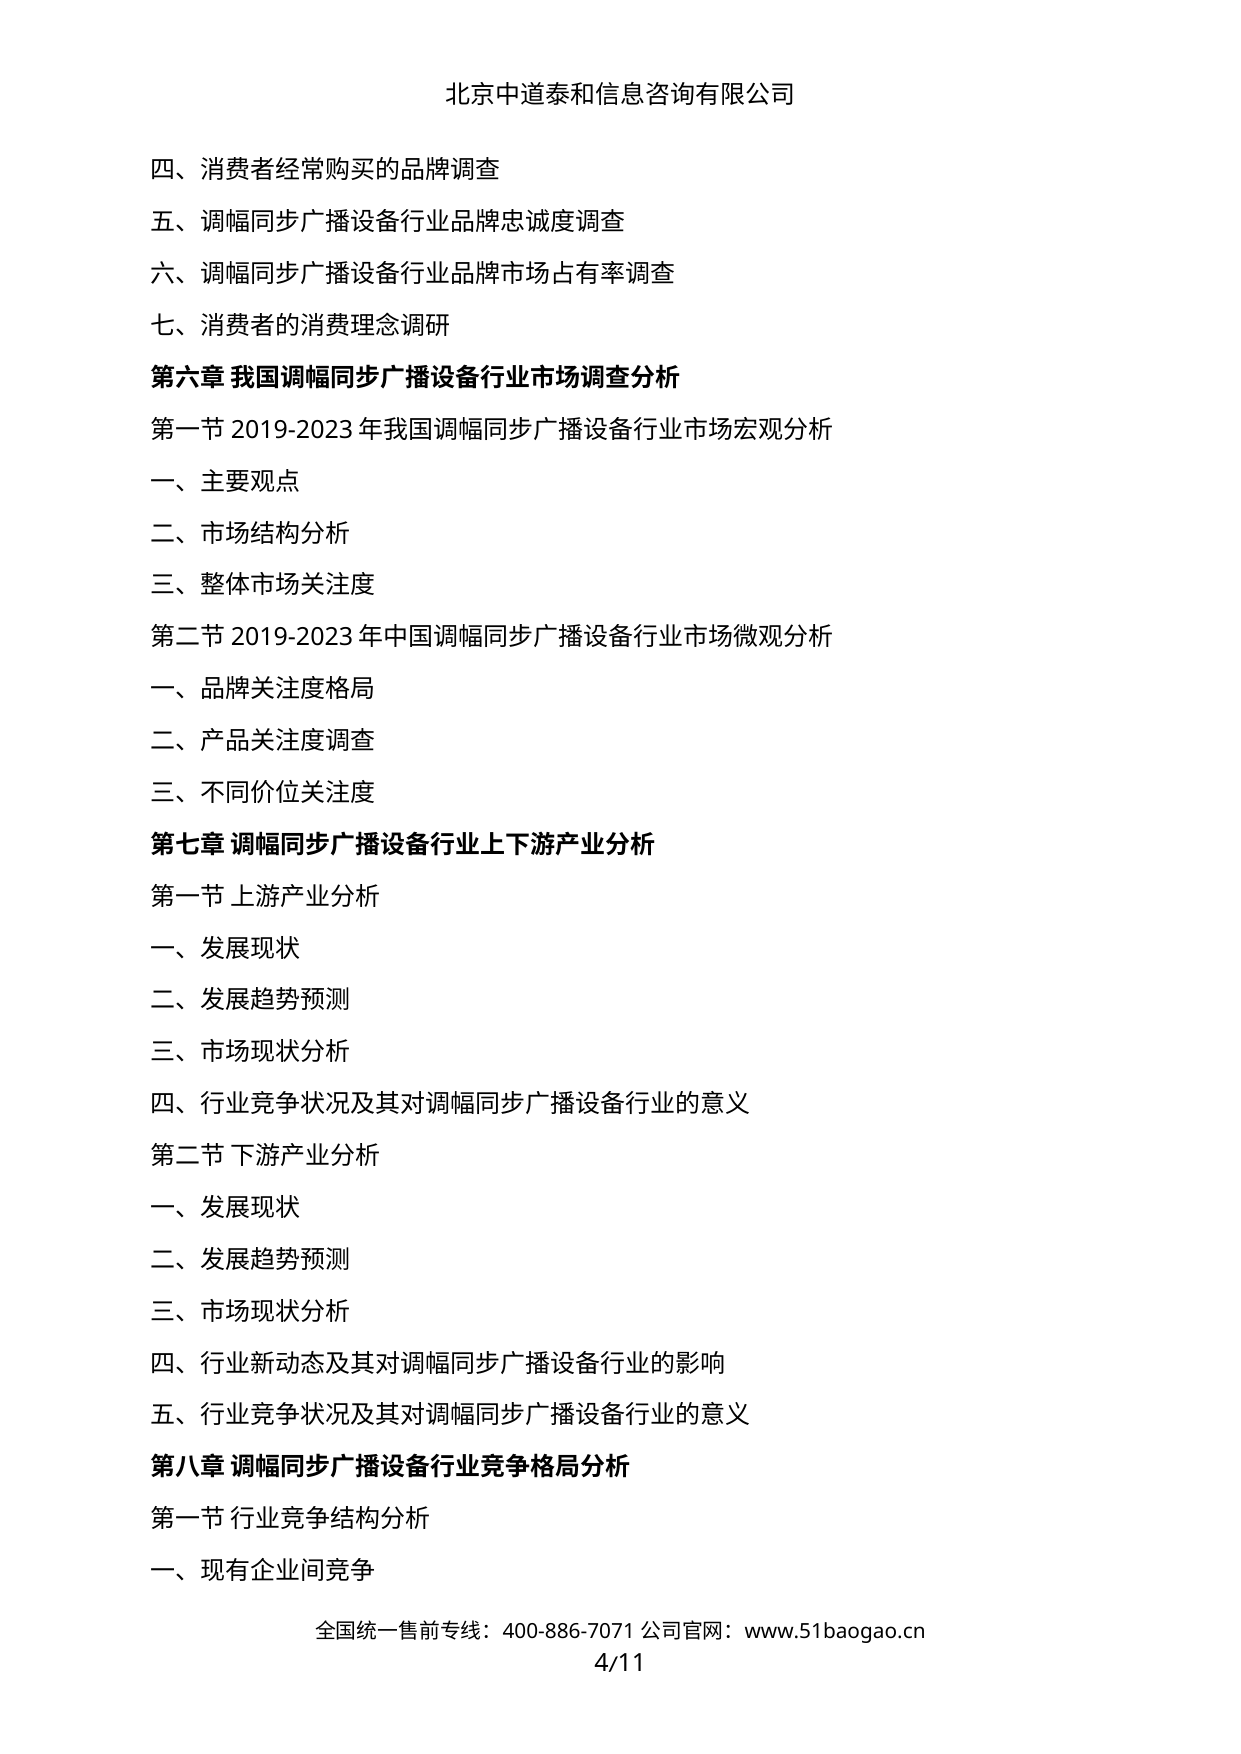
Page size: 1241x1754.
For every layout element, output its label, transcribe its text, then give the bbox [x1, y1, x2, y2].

text 三、市场现状分析 [150, 1032, 1090, 1068]
text 第一节 2019-2023年我国调幅同步广播设备行业市场宏观分析 [150, 409, 1090, 446]
text 二、发展趋势预测 [150, 980, 1090, 1016]
text 第六章 我国调幅同步广播设备行业市场调查分析 [150, 357, 1090, 394]
text 三、整体市场关注度 [150, 565, 1090, 601]
text 一、发展现状 [150, 928, 1090, 964]
text 四、消费者经常购买的品牌调查 [150, 150, 1090, 186]
text 第一节 行业竞争结构分析 [150, 1499, 1090, 1535]
text 四、行业竞争状况及其对调幅同步广播设备行业的意义 [150, 1084, 1090, 1120]
text 三、市场现状分析 [150, 1291, 1090, 1327]
text 二、发展趋势预测 [150, 1239, 1090, 1276]
text 一、品牌关注度格局 [150, 669, 1090, 705]
text 第二节 下游产业分析 [150, 1136, 1090, 1172]
text 第八章 调幅同步广播设备行业竞争格局分析 [150, 1447, 1090, 1483]
text 一、主要观点 [150, 461, 1090, 497]
text 三、不同价位关注度 [150, 772, 1090, 809]
text 二、市场结构分析 [150, 513, 1090, 549]
text 一、现有企业间竞争 [150, 1551, 1090, 1587]
text 五、行业竞争状况及其对调幅同步广播设备行业的意义 [150, 1395, 1090, 1431]
text 第七章 调幅同步广播设备行业上下游产业分析 [150, 824, 1090, 861]
text 五、调幅同步广播设备行业品牌忠诚度调查 [150, 202, 1090, 238]
text 七、消费者的消费理念调研 [150, 306, 1090, 342]
text 第二节 2019-2023年中国调幅同步广播设备行业市场微观分析 [150, 617, 1090, 653]
text 四、行业新动态及其对调幅同步广播设备行业的影响 [150, 1343, 1090, 1379]
text 六、调幅同步广播设备行业品牌市场占有率调查 [150, 254, 1090, 290]
text 一、发展现状 [150, 1187, 1090, 1224]
text 二、产品关注度调查 [150, 721, 1090, 757]
text 第一节 上游产业分析 [150, 876, 1090, 912]
